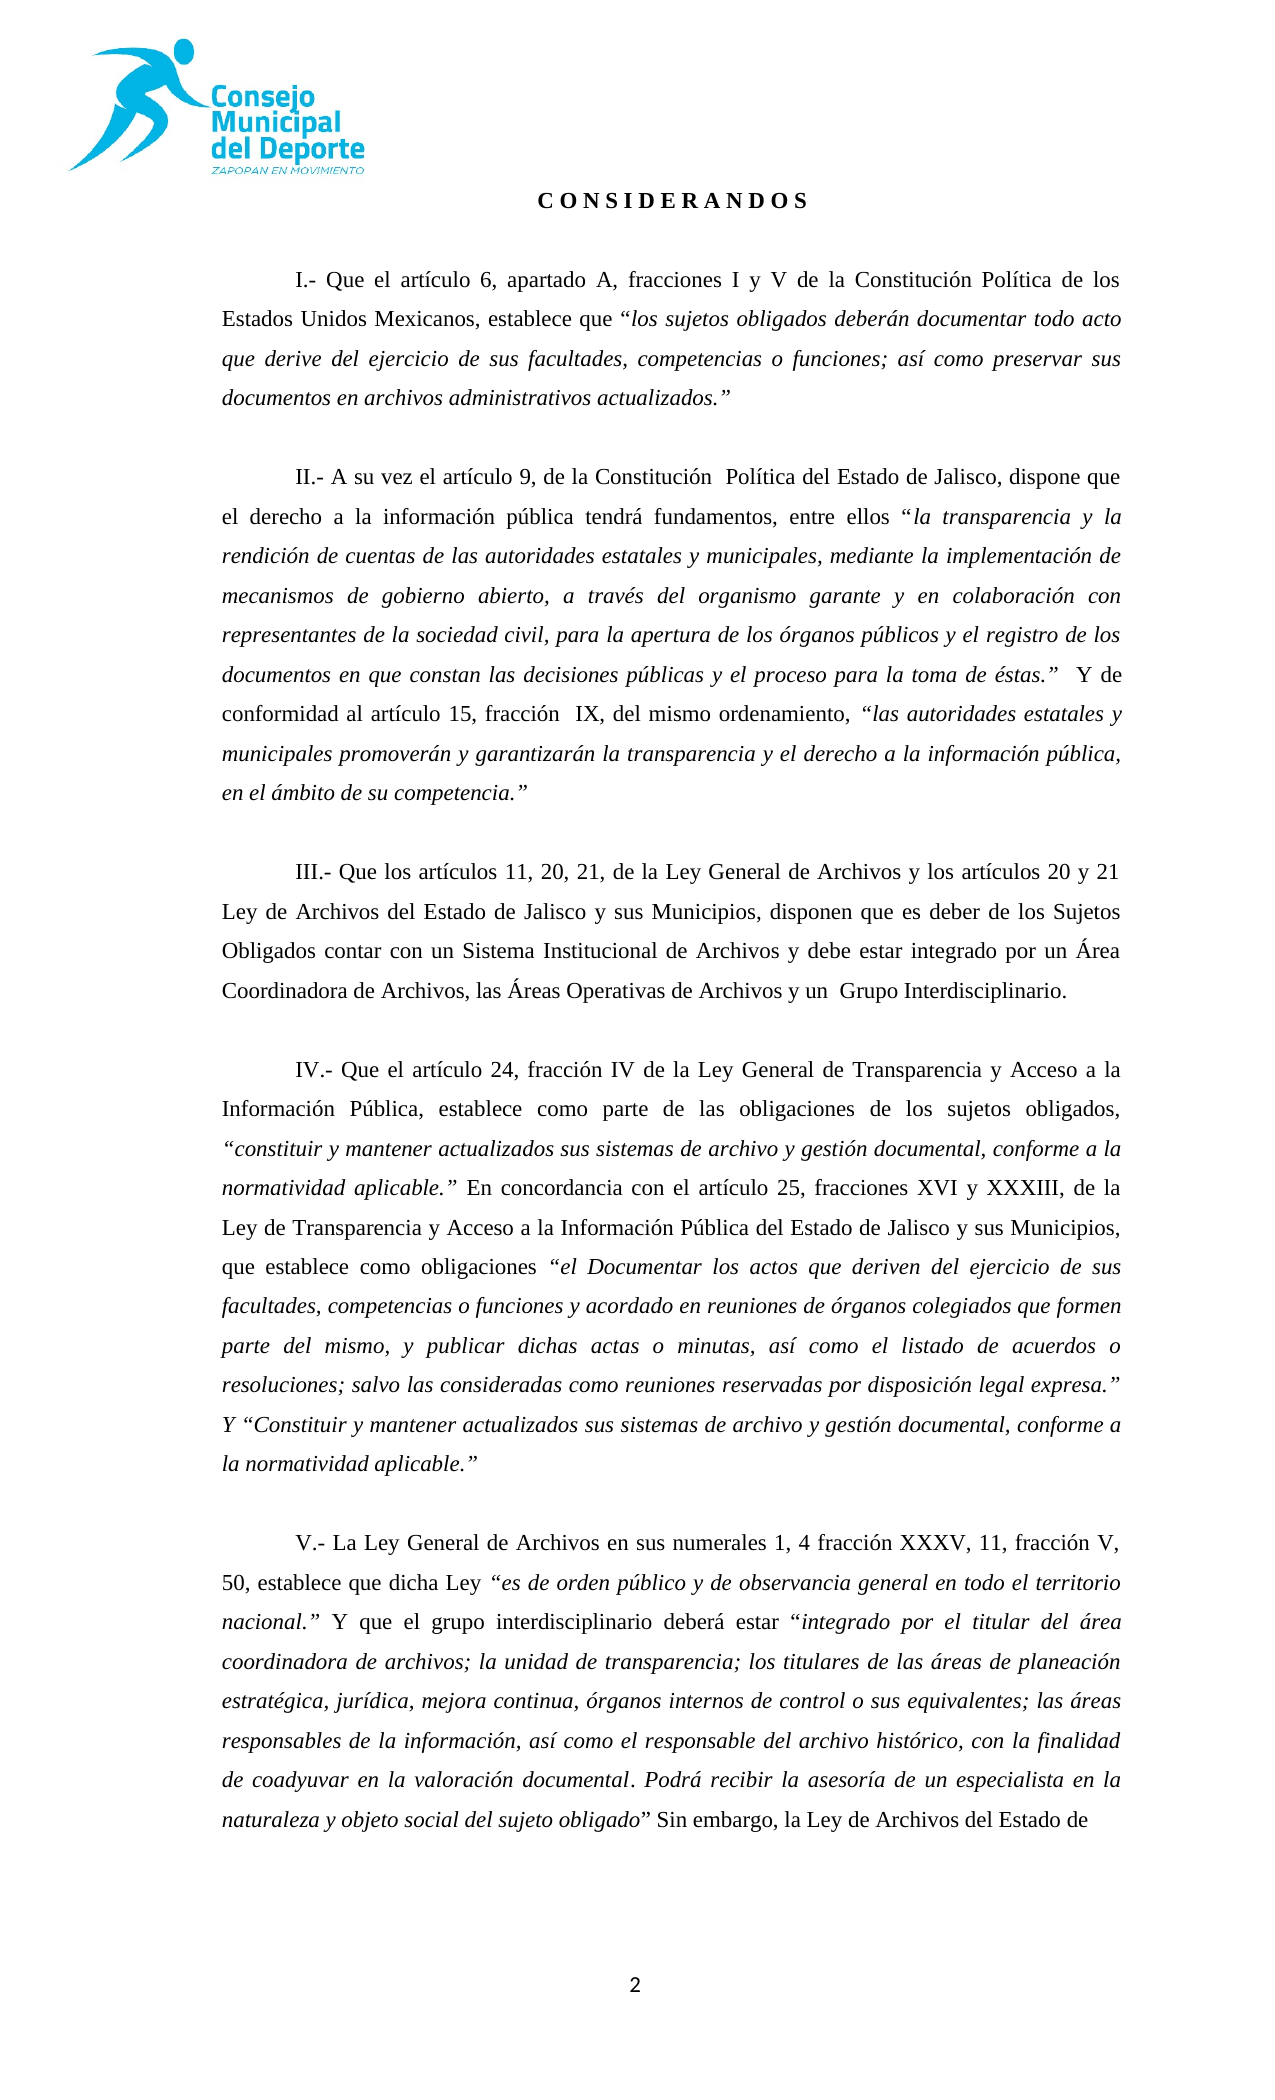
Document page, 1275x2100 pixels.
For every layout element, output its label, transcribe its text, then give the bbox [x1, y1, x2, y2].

picture [25, 1, 926, 349]
text IV.- Que el artículo 24, fracción IV de la Ley General de Transparencia y Acceso a la Información Pública, establece como parte de las obligaciones de los sujetos obligados, “constituir y mantener actualizados sus sistemas de archivo y gestión documental, conforme a la normatividad aplicable.” En concordancia con el artículo 25, fracciones XVI y XXXIII, de la Ley de Transparencia y Acceso a la Información Pública del Estado de Jalisco y sus Municipios, que establece como obligaciones “el Documentar los actos que deriven del ejercicio de sus facultades, competencias o funciones y acordado en reuniones de órganos colegiados que formen parte del mismo, y publicar dichas actas o minutas, así como el listado de acuerdos o resoluciones; salvo las consideradas como reuniones reservadas por disposición legal expresa.” Y “Constituir y mantener actualizados sus sistemas de archivo y gestión documental, conforme a la normatividad aplicable.” [222, 1056, 1122, 1477]
text II.- A su vez el artículo 9, de la Constitución Política del Estado de Jalisco, dispone que el derecho a la información pública tendrá fundamentos, entre ellos “la transparencia y la rendición de cuentas de las autoridades estatales y municipales, mediante la implementación de mecanismos de gobierno abierto, a través del organismo garante y en colaboración con representantes de la sociedad civil, para la apertura de los órganos públicos y el registro de los documentos en que constan las decisiones públicas y el proceso para la toma de éstas.” Y de conformidad al artículo 15, fracción IX, del mismo ordenamiento, “las autoridades estatales y municipales promoverán y garantizarán la transparencia y el derecho a la información pública, en el ámbito de su competencia.” [222, 463, 1122, 806]
text C O N S I D E R A N D O S [222, 187, 1122, 213]
text V.- La Ley General de Archivos en sus numerales 1, 4 fracción XXXV, 11, fracción V, 50, establece que dicha Ley “es de orden público y de observancia general en todo el territorio nacional.” Y que el grupo interdisciplinario deberá estar “integrado por el titular del área coordinadora de archivos; la unidad de transparencia; los titulares de las áreas de planeación estratégica, jurídica, mejora continua, órganos internos de control o sus equivalentes; las áreas responsables de la información, así como el responsable del archivo histórico, con la finalidad de coadyuvar en la valoración documental. Podrá recibir la asesoría de un especialista en la naturaleza y objeto social del sujeto obligado” Sin embargo, la Ley de Archivos del Estado de [222, 1529, 1122, 1832]
text III.- Que los artículos 11, 20, 21, de la Ley General de Archivos y los artículos 20 y 21 Ley de Archivos del Estado de Jalisco y sus Municipios, disponen que es deber de los Sujetos Obligados contar con un Sistema Institucional de Archivos y debe estar integrado por un Área Coordinadora de Archivos, las Áreas Operativas de Archivos y un Grupo Interdisciplinario. [222, 858, 1122, 1003]
text I.- Que el artículo 6, apartado A, fracciones I y V de la Constitución Política de los Estados Unidos Mexicanos, establece que “los sujetos obligados deberán documentar todo acto que derive del ejercicio de sus facultades, competencias o funciones; así como preservar sus documentos en archivos administrativos actualizados.” [222, 266, 1122, 411]
